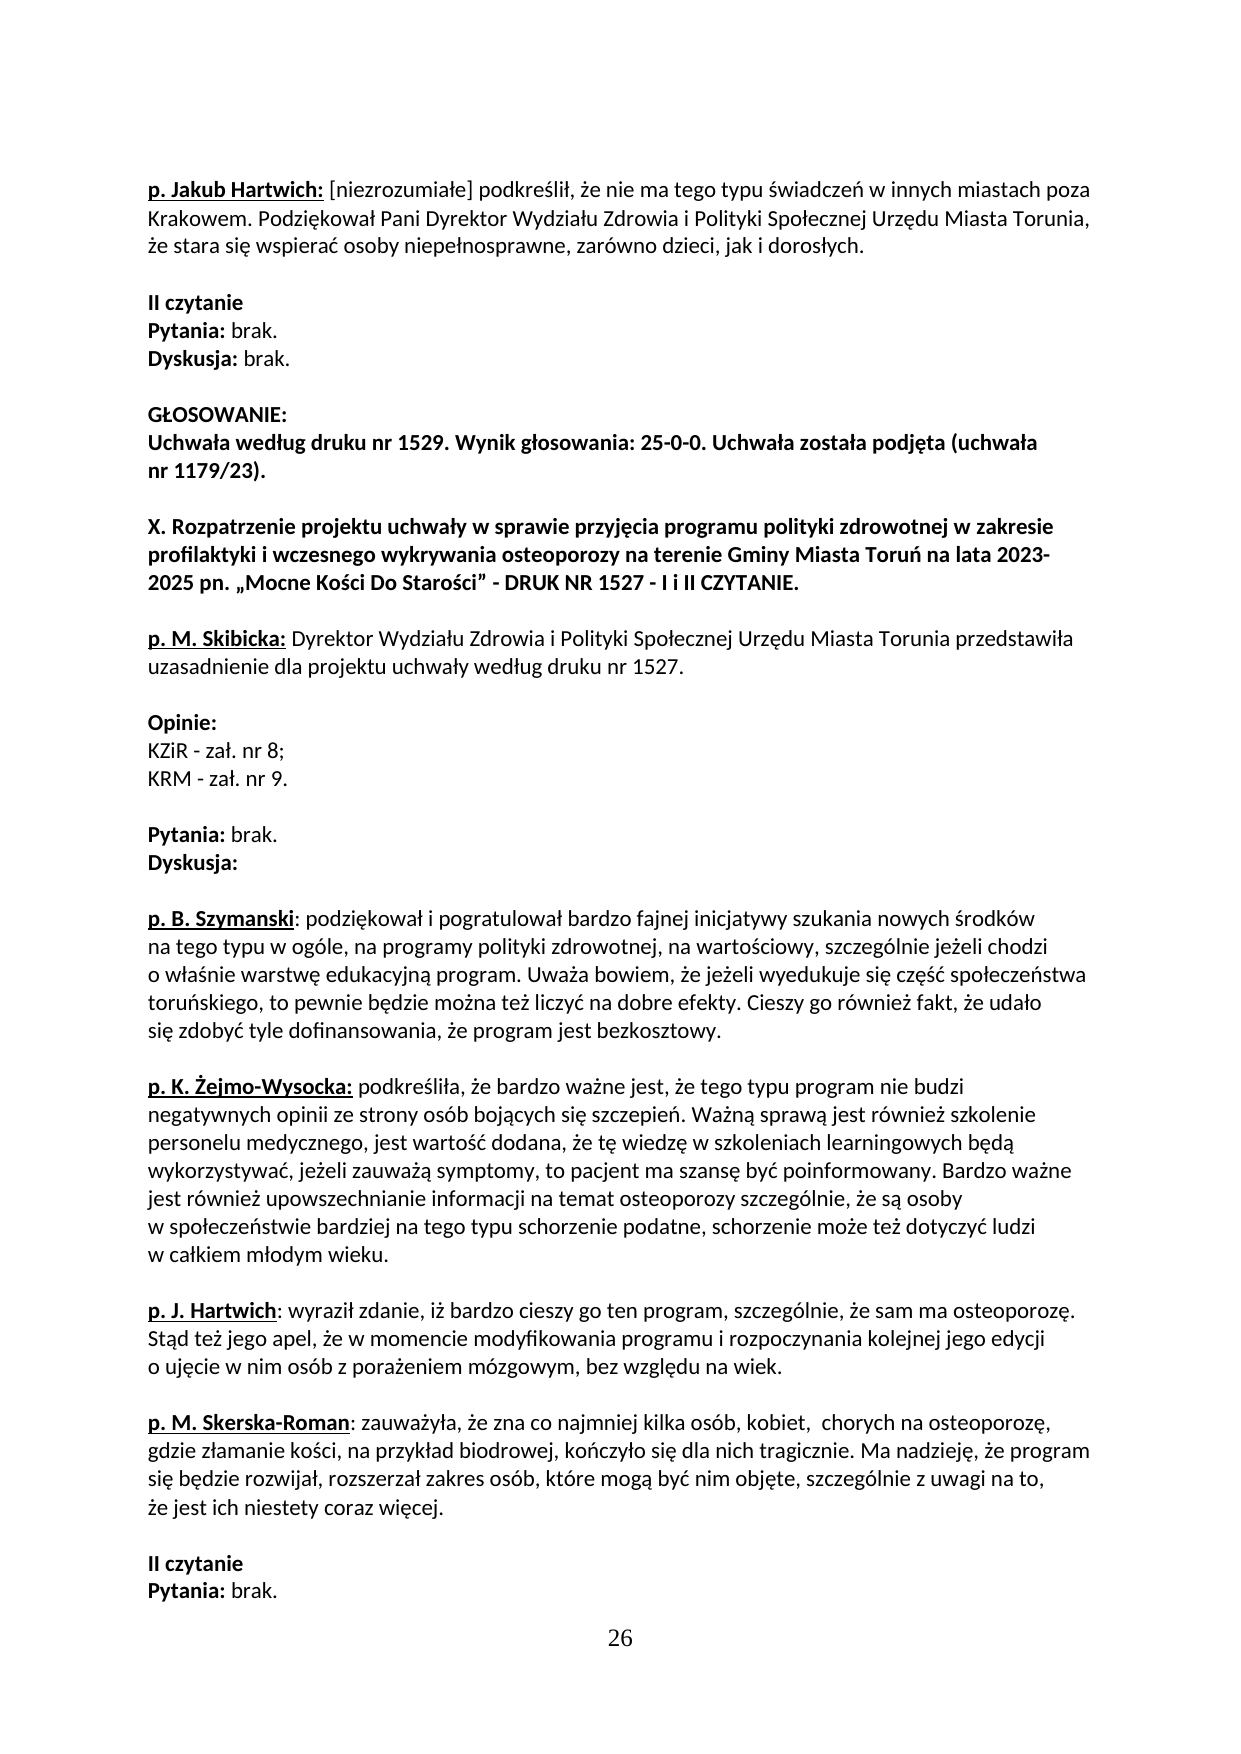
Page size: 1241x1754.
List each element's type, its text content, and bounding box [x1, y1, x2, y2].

text Pytania: brak. [148, 820, 1093, 848]
text p. Jakub Hartwich: [niezrozumiałe] podkreślił, że nie ma tego typu świadczeń w innych miastach poza Krakowem. Podziękował Pani Dyrektor Wydziału Zdrowia i Polityki Społecznej Urzędu Miasta Torunia, że stara się wspierać osoby niepełnosprawne, zarówno dzieci, jak i dorosłych. [148, 176, 1093, 260]
text II czytanie [148, 288, 1093, 316]
text p. J. Hartwich: wyraził zdanie, iż bardzo cieszy go ten program, szczególnie, że sam ma osteoporozę. Stąd też jego apel, że w momencie modyfikowania programu i rozpoczynania kolejnej jego edycji o ujęcie w nim osób z porażeniem mózgowym, bez względu na wiek. [148, 1296, 1093, 1381]
text X. Rozpatrzenie projektu uchwały w sprawie przyjęcia programu polityki zdrowotnej w zakresie profilaktyki i wczesnego wykrywania osteoporozy na terenie Gminy Miasta Toruń na lata 2023-2025 pn. „Mocne Kości Do Starości” - DRUK NR 1527 - I i II CZYTANIE. [148, 512, 1093, 596]
text KRM - zał. nr 9. [148, 764, 1093, 792]
text II czytanie [148, 1549, 1093, 1577]
text Opinie: [148, 708, 1093, 736]
text KZiR - zał. nr 8; [148, 736, 1093, 764]
text Uchwała według druku nr 1529. Wynik głosowania: 25-0-0. Uchwała została podjęta (uchwała nr 1179/23). [148, 428, 1093, 484]
text GŁOSOWANIE: [148, 400, 1093, 428]
text p. B. Szymanski: podziękował i pogratulował bardzo fajnej inicjatywy szukania nowych środków na tego typu w ogóle, na programy polityki zdrowotnej, na wartościowy, szczególnie jeżeli chodzi o właśnie warstwę edukacyjną program. Uważa bowiem, że jeżeli wyedukuje się część społeczeństwa toruńskiego, to pewnie będzie można też liczyć na dobre efekty. Cieszy go również fakt, że udało się zdobyć tyle dofinansowania, że program jest bezkosztowy. [148, 904, 1093, 1044]
text p. M. Skerska-Roman: zauważyła, że zna co najmniej kilka osób, kobiet, chorych na osteoporozę, gdzie złamanie kości, na przykład biodrowej, kończyło się dla nich tragicznie. Ma nadzieję, że program się będzie rozwijał, rozszerzał zakres osób, które mogą być nim objęte, szczególnie z uwagi na to, że jest ich niestety coraz więcej. [148, 1408, 1093, 1521]
text p. M. Skibicka: Dyrektor Wydziału Zdrowia i Polityki Społecznej Urzędu Miasta Torunia przedstawiła uzasadnienie dla projektu uchwały według druku nr 1527. [148, 624, 1093, 680]
text p. K. Żejmo-Wysocka: podkreśliła, że bardzo ważne jest, że tego typu program nie budzi negatywnych opinii ze strony osób bojących się szczepień. Ważną sprawą jest również szkolenie personelu medycznego, jest wartość dodana, że tę wiedzę w szkoleniach learningowych będą wykorzystywać, jeżeli zauważą symptomy, to pacjent ma szansę być poinformowany. Bardzo ważne jest również upowszechnianie informacji na temat osteoporozy szczególnie, że są osoby w społeczeństwie bardziej na tego typu schorzenie podatne, schorzenie może też dotyczyć ludzi w całkiem młodym wieku. [148, 1072, 1093, 1268]
text Dyskusja: [148, 848, 1093, 876]
text Pytania: brak. [148, 316, 1093, 344]
text Dyskusja: brak. [148, 344, 1093, 372]
text Pytania: brak. [148, 1577, 1093, 1605]
